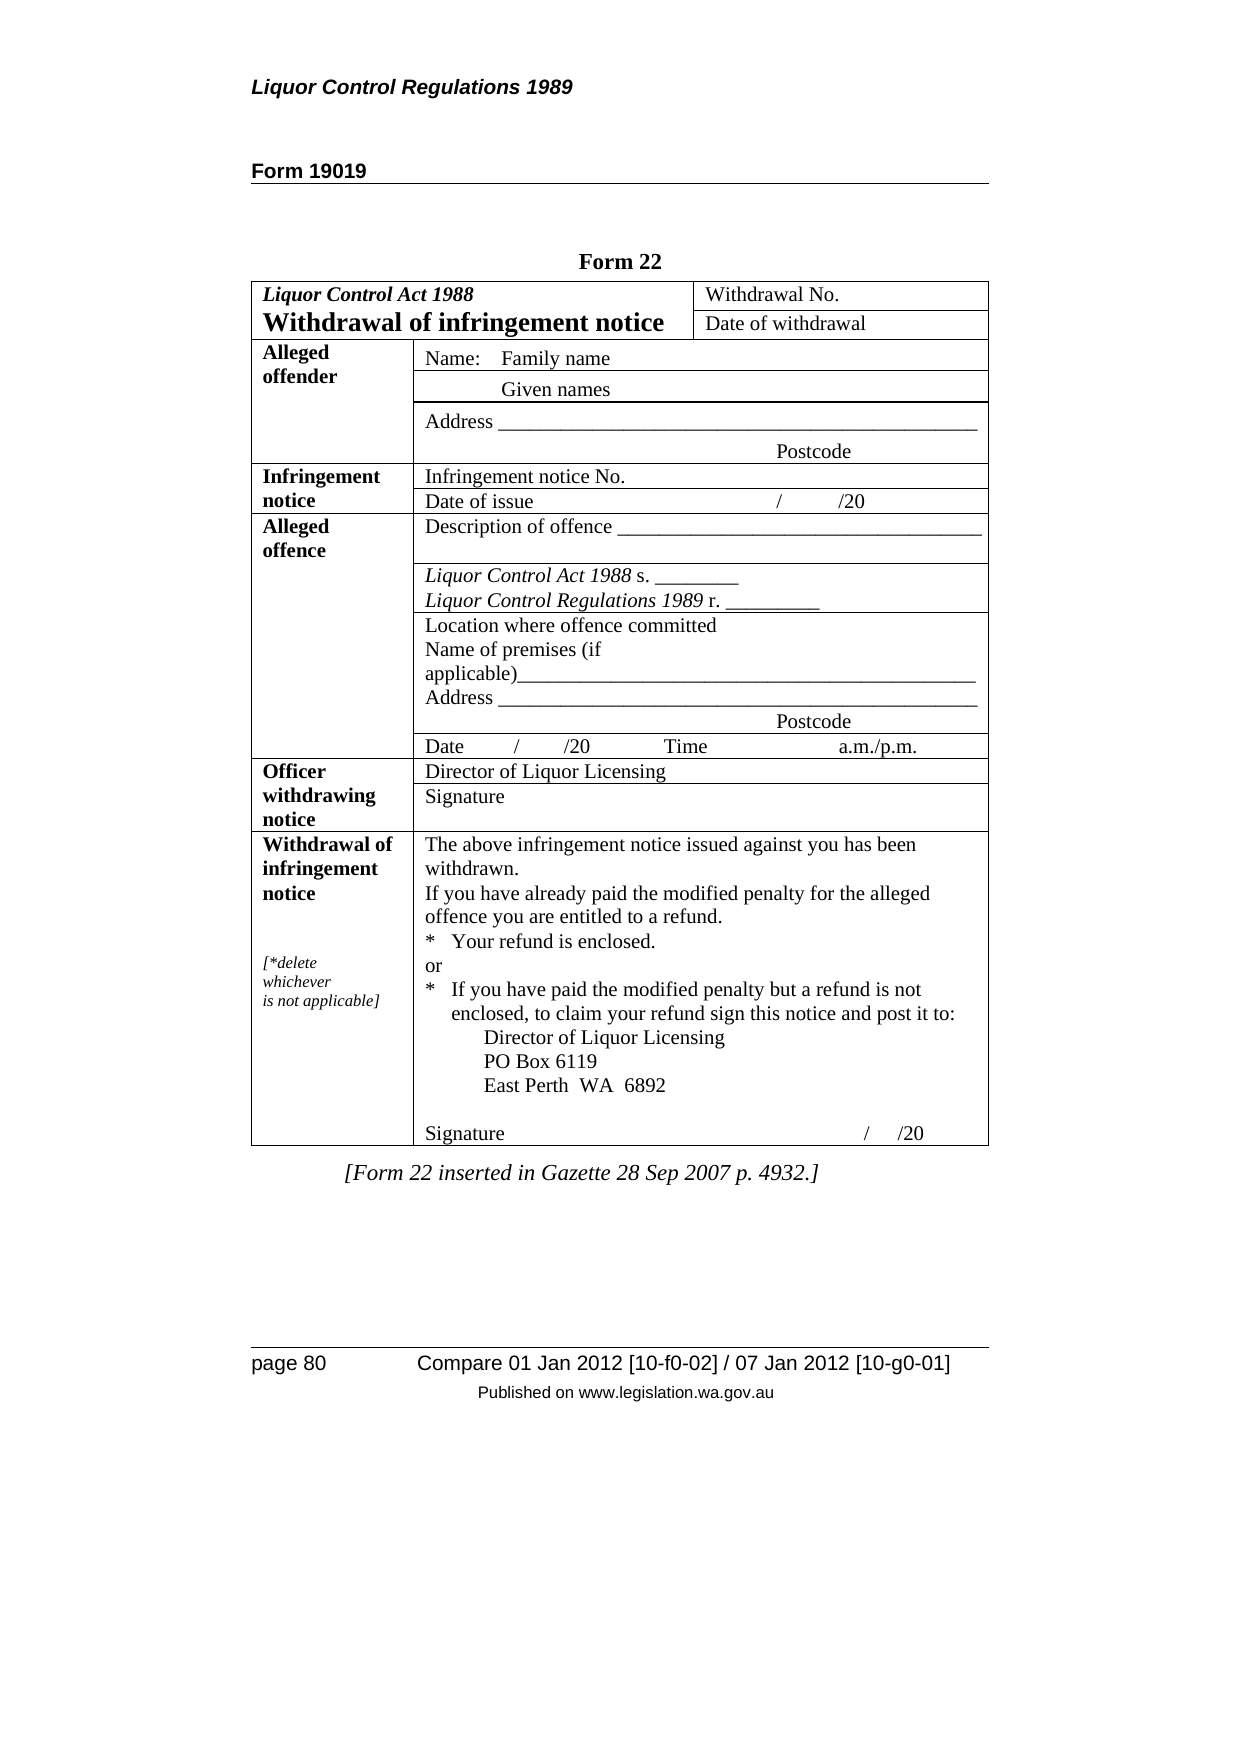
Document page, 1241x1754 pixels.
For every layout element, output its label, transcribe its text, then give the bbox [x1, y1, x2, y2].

table_cell Alleged offence [252, 514, 413, 758]
table_cell Infringement notice [252, 464, 413, 513]
table_cell Alleged offender [252, 340, 413, 463]
table_cell Liquor Control Act 1988 s. ________ Liquor Control Regulations 1989 r. _________ [414, 564, 988, 612]
table_cell Date of withdrawal [694, 311, 988, 339]
table_cell Withdrawal of infringement notice [*delete whichever is not applicable] [252, 832, 413, 1145]
table_cell Description of offence ___________________________________ [414, 514, 988, 562]
table_cell Signature [414, 784, 988, 831]
table_cell Name: Family name [414, 340, 988, 370]
table_cell Infringement notice No. [414, 464, 988, 488]
table_cell The above infringement notice issued against you has been withdrawn. If you have already paid the modified penalty for the alleged offence you are entitled to a refund. * Your refund is enclosed. or * If you have paid the modified penalty but a refund is not enclosed, to claim your refund sign this notice and post it to: Director of Liquor Licensing 6892 Signature / /20 [414, 832, 988, 1145]
table_cell Officer withdrawing notice [252, 759, 413, 831]
text [Form 22 inserted in Gazette 28 Sep 2007 p. 4932.] [251, 1159, 989, 1185]
table_cell Date of issue / /20 [414, 489, 988, 513]
table_cell Director of Liquor Licensing [414, 759, 988, 783]
table_cell Given names [414, 371, 988, 401]
table_header Withdrawal No. [694, 282, 988, 310]
table_cell Address ______________________________________________ Postcode [414, 403, 988, 463]
table_cell Date / /20 Time a.m./p.m. [414, 734, 988, 758]
table_header Liquor Control Act 1988 Withdrawal of infringement notice [252, 282, 693, 339]
text Form 22 [251, 248, 989, 274]
table_cell Location where offence committed Name of premises (if applicable)____________________________________________ Address ______________________________________________ Postcode [414, 613, 988, 733]
